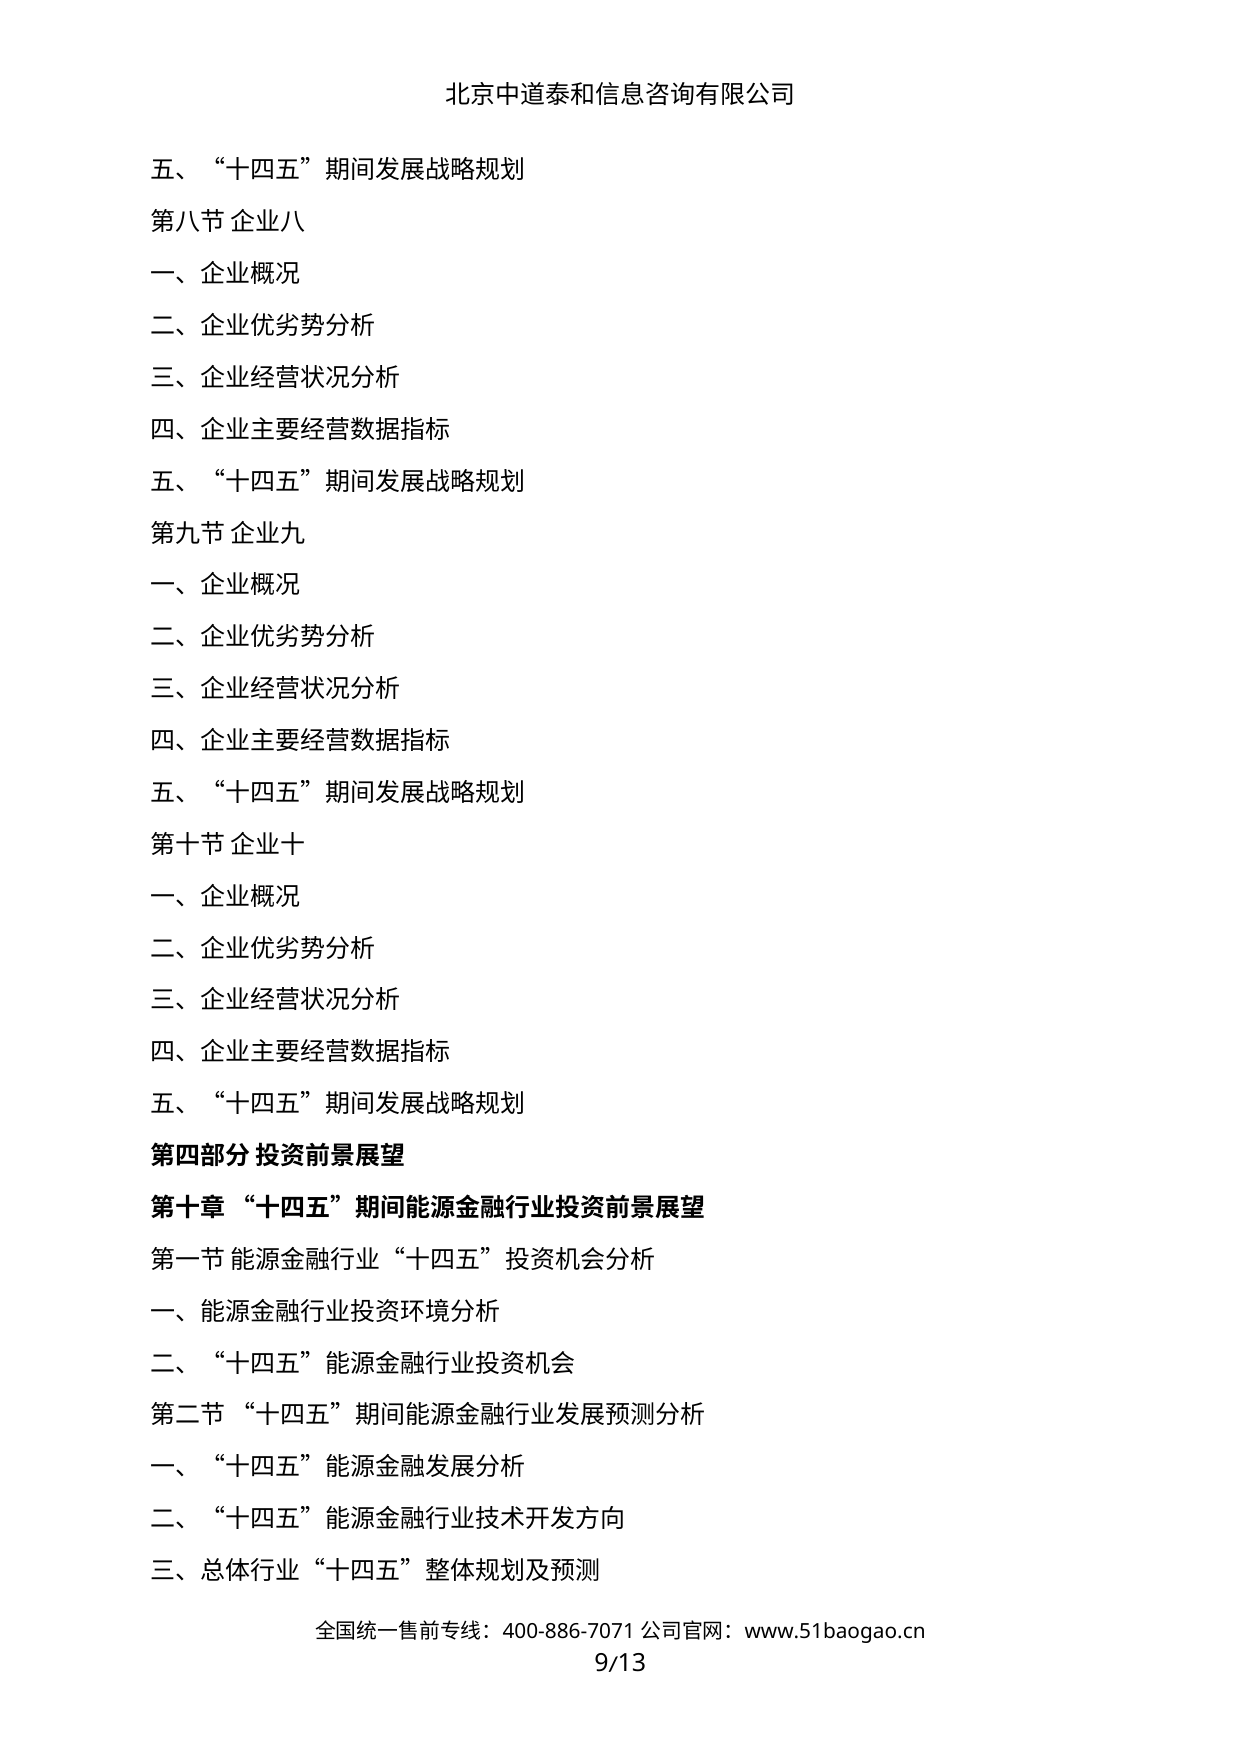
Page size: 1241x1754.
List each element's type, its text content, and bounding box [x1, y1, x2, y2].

text 二、企业优劣势分析 [150, 928, 1090, 964]
text 四、企业主要经营数据指标 [150, 721, 1090, 757]
text 三、企业经营状况分析 [150, 669, 1090, 705]
text 三、总体行业“十四五”整体规划及预测 [150, 1551, 1090, 1587]
text 五、“十四五”期间发展战略规划 [150, 772, 1090, 809]
text 二、“十四五”能源金融行业技术开发方向 [150, 1499, 1090, 1535]
text 三、企业经营状况分析 [150, 980, 1090, 1016]
text 第十节 企业十 [150, 824, 1090, 861]
text 四、企业主要经营数据指标 [150, 1032, 1090, 1068]
text 二、“十四五”能源金融行业投资机会 [150, 1343, 1090, 1379]
text 第四部分 投资前景展望 [150, 1136, 1090, 1172]
text 五、“十四五”期间发展战略规划 [150, 1084, 1090, 1120]
text 一、能源金融行业投资环境分析 [150, 1291, 1090, 1327]
text 一、企业概况 [150, 254, 1090, 290]
text 一、“十四五”能源金融发展分析 [150, 1447, 1090, 1483]
text 五、“十四五”期间发展战略规划 [150, 461, 1090, 497]
text 一、企业概况 [150, 876, 1090, 912]
text 第十章 “十四五”期间能源金融行业投资前景展望 [150, 1187, 1090, 1224]
text 四、企业主要经营数据指标 [150, 409, 1090, 446]
text 第一节 能源金融行业“十四五”投资机会分析 [150, 1239, 1090, 1276]
text 一、企业概况 [150, 565, 1090, 601]
text 二、企业优劣势分析 [150, 306, 1090, 342]
text 第八节 企业八 [150, 202, 1090, 238]
text 第二节 “十四五”期间能源金融行业发展预测分析 [150, 1395, 1090, 1431]
text 三、企业经营状况分析 [150, 357, 1090, 394]
text 二、企业优劣势分析 [150, 617, 1090, 653]
text 五、“十四五”期间发展战略规划 [150, 150, 1090, 186]
text 第九节 企业九 [150, 513, 1090, 549]
